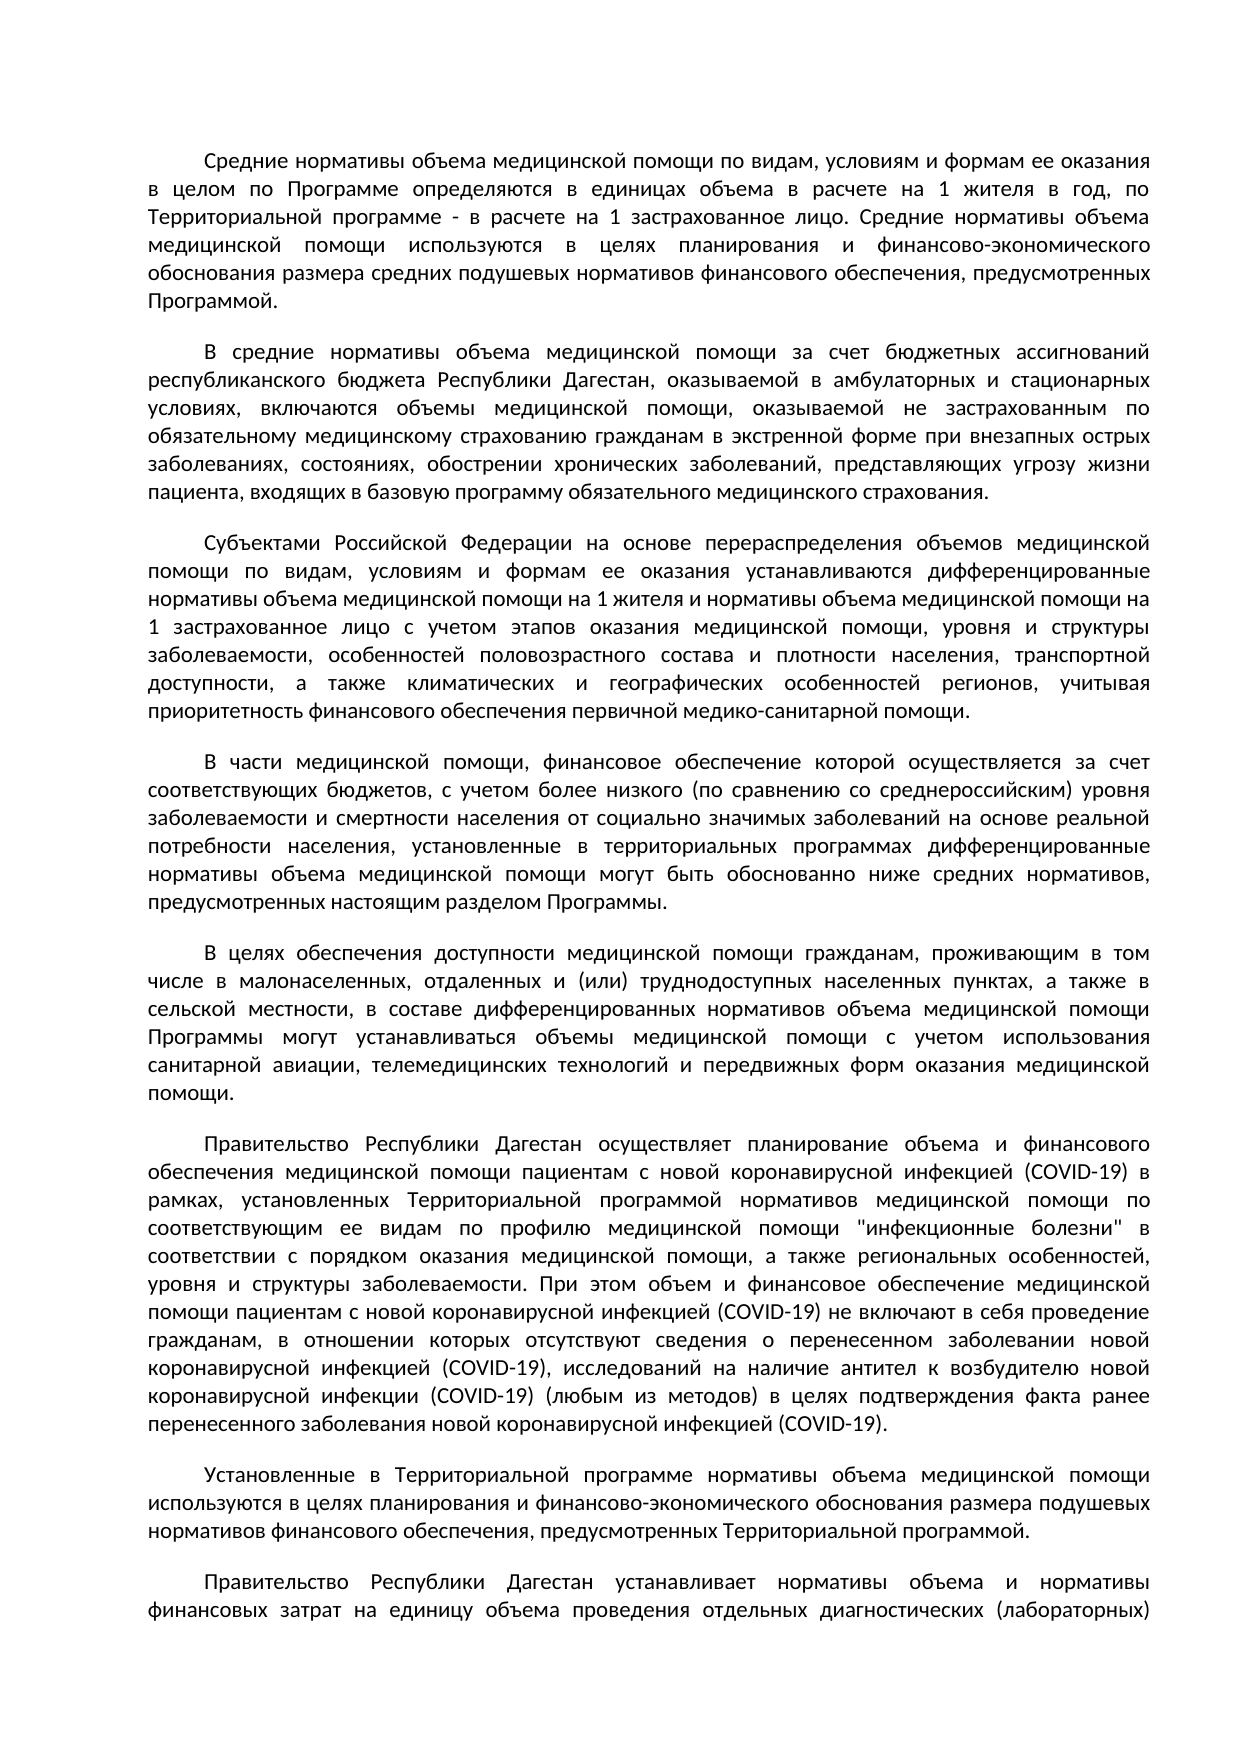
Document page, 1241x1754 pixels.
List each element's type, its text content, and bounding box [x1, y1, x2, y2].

text Установленные в Территориальной программе нормативы объема медицинской помощи используются в целях планирования и финансово-экономического обоснования размера подушевых нормативов финансового обеспечения, предусмотренных Территориальной программой. [148, 1461, 1152, 1544]
text Правительство Республики Дагестан осуществляет планирование объема и финансового обеспечения медицинской помощи пациентам с новой коронавирусной инфекцией (COVID-19) в рамках, установленных Территориальной программой нормативов медицинской помощи по соответствующим ее видам по профилю медицинской помощи "инфекционные болезни" в соответствии с порядком оказания медицинской помощи, а также региональных особенностей, уровня и структуры заболеваемости. При этом объем и финансовое обеспечение медицинской помощи пациентам с новой коронавирусной инфекцией (COVID-19) не включают в себя проведение гражданам, в отношении которых отсутствуют сведения о перенесенном заболевании новой коронавирусной инфекцией (COVID-19), исследований на наличие антител к возбудителю новой коронавирусной инфекции (COVID-19) (любым из методов) в целях подтверждения факта ранее перенесенного заболевания новой коронавирусной инфекцией (COVID-19). [148, 1129, 1152, 1438]
text В части медицинской помощи, финансовое обеспечение которой осуществляется за счет соответствующих бюджетов, с учетом более низкого (по сравнению со среднероссийским) уровня заболеваемости и смертности населения от социально значимых заболеваний на основе реальной потребности населения, установленные в территориальных программах дифференцированные нормативы объема медицинской помощи могут быть обоснованно ниже средних нормативов, предусмотренных настоящим разделом Программы. [148, 747, 1152, 915]
text Средние нормативы объема медицинской помощи по видам, условиям и формам ее оказания в целом по Программе определяются в единицах объема в расчете на 1 жителя в год, по Территориальной программе - в расчете на 1 застрахованное лицо. Средние нормативы объема медицинской помощи используются в целях планирования и финансово-экономического обоснования размера средних подушевых нормативов финансового обеспечения, предусмотренных Программой. [148, 146, 1152, 314]
text В целях обеспечения доступности медицинской помощи гражданам, проживающим в том числе в малонаселенных, отдаленных и (или) труднодоступных населенных пунктах, а также в сельской местности, в составе дифференцированных нормативов объема медицинской помощи Программы могут устанавливаться объемы медицинской помощи с учетом использования санитарной авиации, телемедицинских технологий и передвижных форм оказания медицинской помощи. [148, 938, 1152, 1106]
text В средние нормативы объема медицинской помощи за счет бюджетных ассигнований республиканского бюджета Республики Дагестан, оказываемой в амбулаторных и стационарных условиях, включаются объемы медицинской помощи, оказываемой не застрахованным по обязательному медицинскому страхованию гражданам в экстренной форме при внезапных острых заболеваниях, состояниях, обострении хронических заболеваний, представляющих угрозу жизни пациента, входящих в базовую программу обязательного медицинского страхования. [148, 337, 1152, 505]
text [148, 1567, 1152, 1623]
text Субъектами Российской Федерации на основе перераспределения объемов медицинской помощи по видам, условиям и формам ее оказания устанавливаются дифференцированные нормативы объема медицинской помощи на 1 жителя и нормативы объема медицинской помощи на 1 застрахованное лицо с учетом этапов оказания медицинской помощи, уровня и структуры заболеваемости, особенностей половозрастного состава и плотности населения, транспортной доступности, а также климатических и географических особенностей регионов, учитывая приоритетность финансового обеспечения первичной медико-санитарной помощи. [148, 528, 1152, 724]
